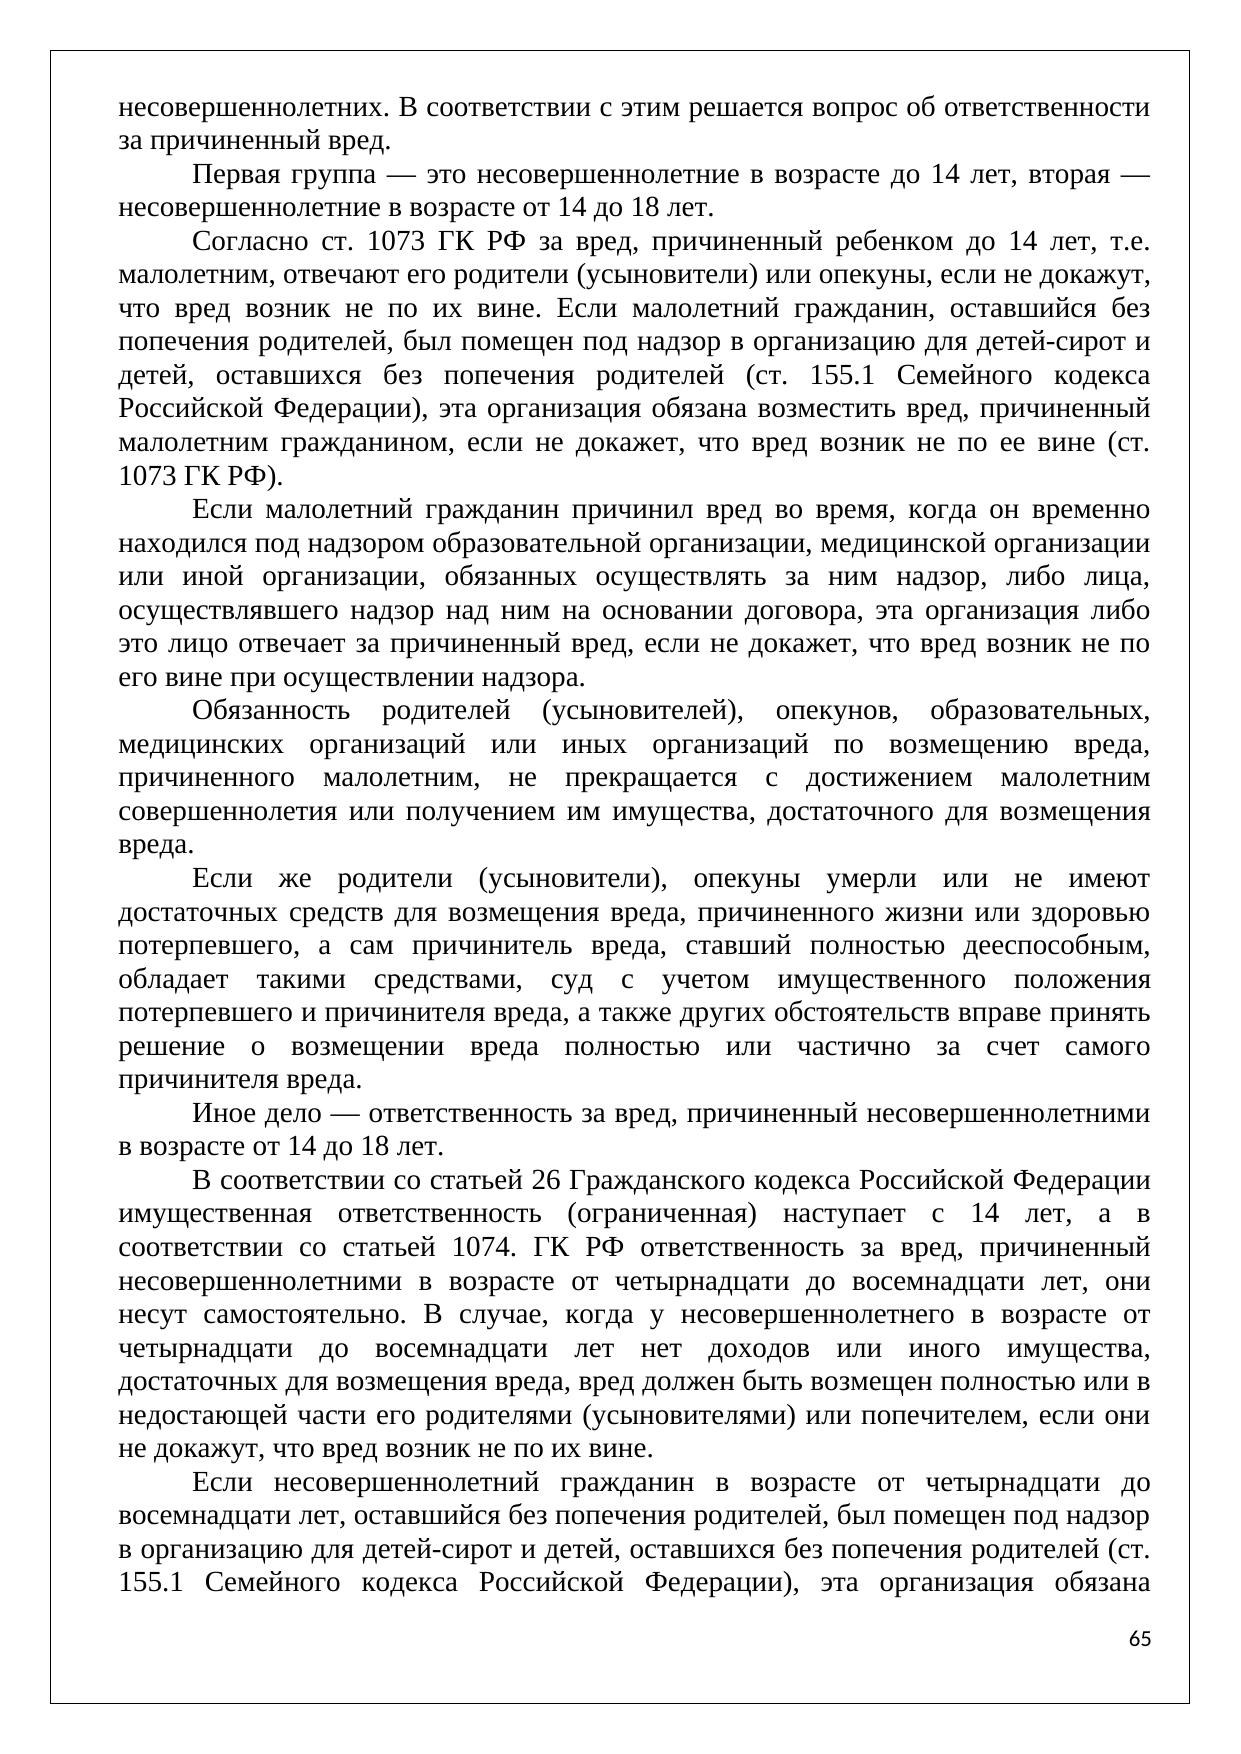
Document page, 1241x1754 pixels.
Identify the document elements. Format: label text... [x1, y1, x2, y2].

text Согласно ст. 1073 ГК РФ за вред, причиненный ребенком до 14 лет, т.е. малолетним, отвечают его родители (усыновители) или опекуны, если не докажут, что вред возник не по их вине. Если малолетний гражданин, оставшийся без попечения родителей, был помещен под надзор в организацию для детей-сирот и детей, оставшихся без попечения родителей (ст. 155.1 Семейного кодекса Российской Федерации), эта организация обязана возместить вред, причиненный малолетним гражданином, если не докажет, что вред возник не по ее вине (ст. 1073 ГК РФ). [118, 223, 1152, 491]
text Первая группа — это несовершеннолетние в возрасте до 14 лет, вторая — несовершеннолетние в возрасте от 14 до 18 лет. [118, 156, 1152, 223]
text В соответствии со статьей 26 Гражданского кодекса Российской Федерации имущественная ответственность (ограниченная) наступает с 14 лет, а в соответствии со статьей 1074. ГК РФ ответственность за вред, причиненный несовершеннолетними в возрасте от четырнадцати до восемнадцати лет, они несут самостоятельно. В случае, когда у несовершеннолетнего в возрасте от четырнадцати до восемнадцати лет нет доходов или иного имущества, достаточных для возмещения вреда, вред должен быть возмещен полностью или в недостающей части его родителями (усыновителями) или попечителем, если они не докажут, что вред возник не по их вине. [118, 1162, 1152, 1464]
text Обязанность родителей (усыновителей), опекунов, образовательных, медицинских организаций или иных организаций по возмещению вреда, причиненного малолетним, не прекращается с достижением малолетним совершеннолетия или получением им имущества, достаточного для возмещения вреда. [118, 692, 1152, 860]
text Иное дело — ответственность за вред, причиненный несовершеннолетними в возрасте от 14 до 18 лет. [118, 1095, 1152, 1162]
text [118, 89, 1152, 156]
text Если же родители (усыновители), опекуны умерли или не имеют достаточных средств для возмещения вреда, причиненного жизни или здоровью потерпевшего, а сам причинитель вреда, ставший полностью дееспособным, обладает такими средствами, суд с учетом имущественного положения потерпевшего и причинителя вреда, а также других обстоятельств вправе принять решение о возмещении вреда полностью или частично за счет самого причинителя вреда. [118, 860, 1152, 1095]
text Если малолетний гражданин причинил вред во время, когда он временно находился под надзором образовательной организации, медицинской организации или иной организации, обязанных осуществлять за ним надзор, либо лица, осуществлявшего надзор над ним на основании договора, эта организация либо это лицо отвечает за причиненный вред, если не докажет, что вред возник не по его вине при осуществлении надзора. [118, 491, 1152, 692]
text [118, 1464, 1152, 1598]
